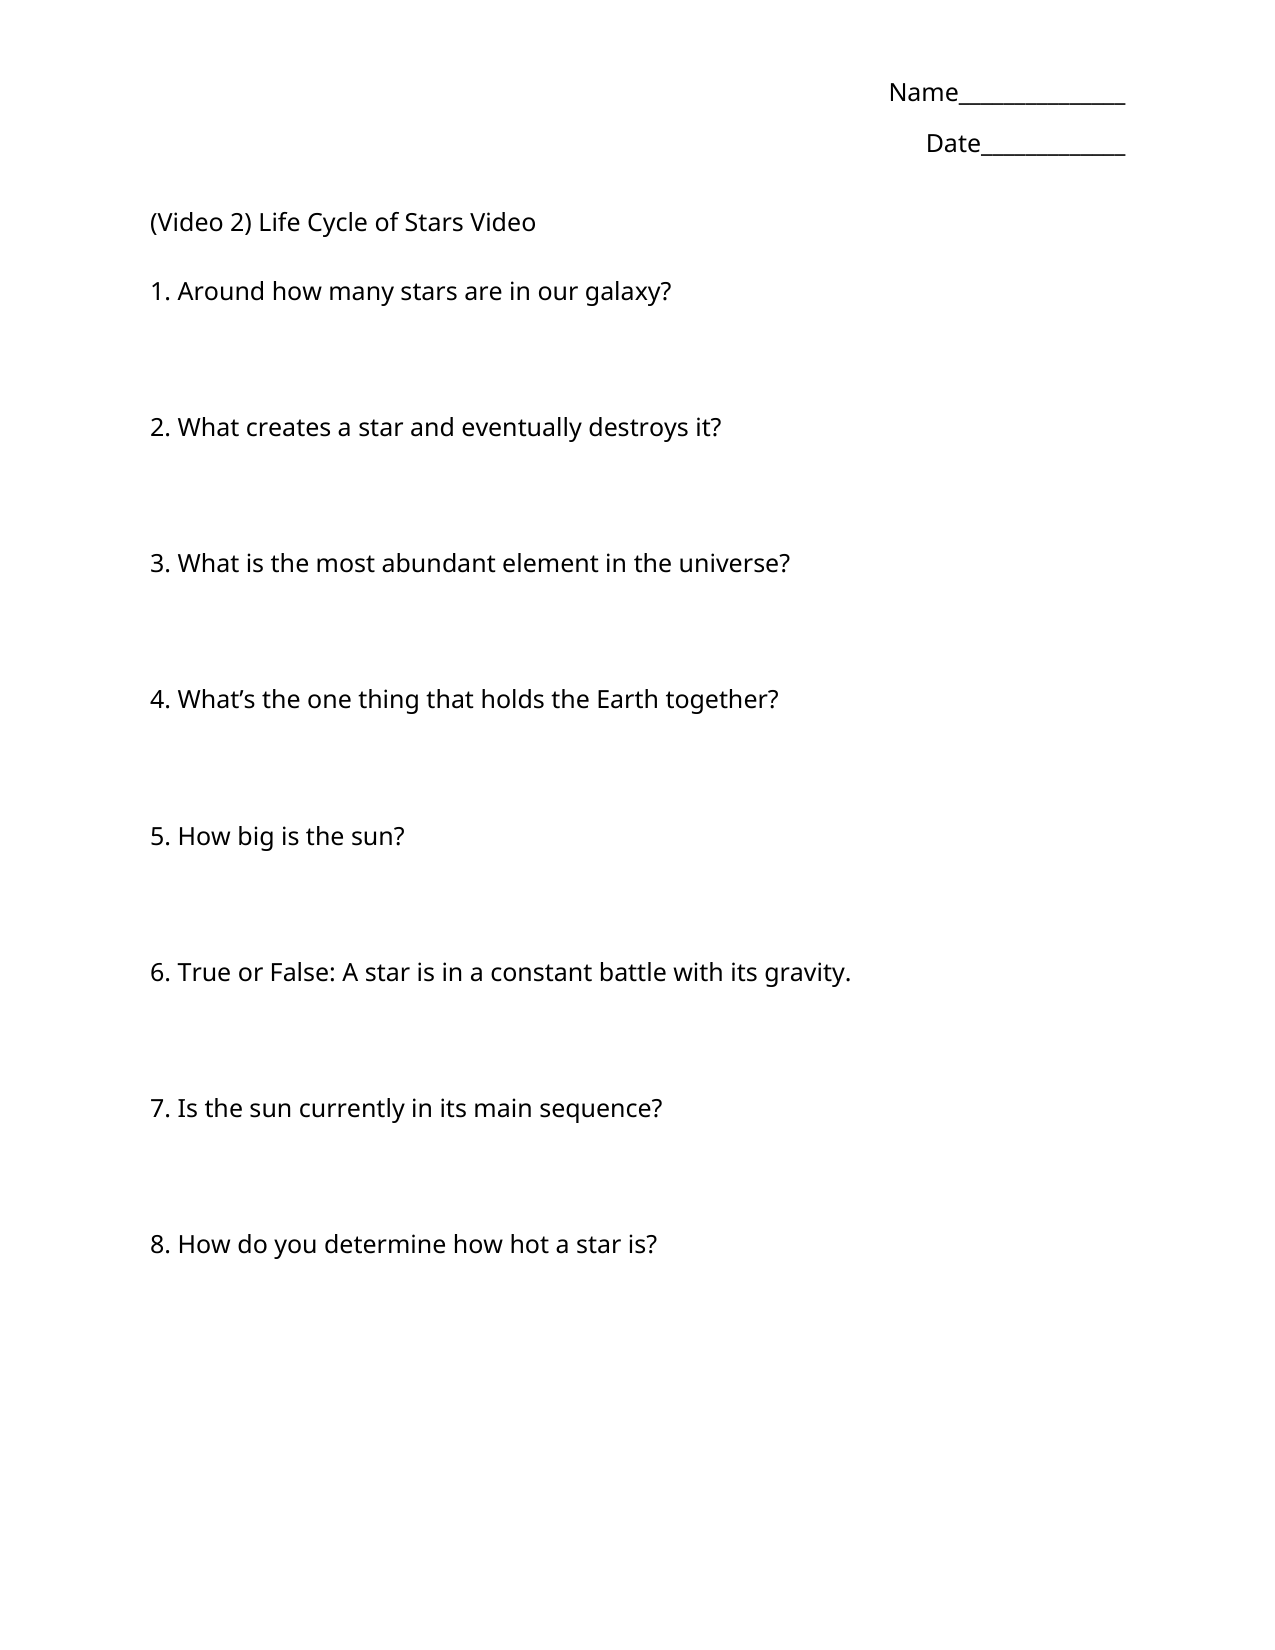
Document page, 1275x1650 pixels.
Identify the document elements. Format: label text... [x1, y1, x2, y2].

text 6. True or False: A star is in a constant battle with its gravity. [150, 954, 1125, 988]
text 3. What is the most abundant element in the universe? [150, 546, 1125, 580]
text 5. How big is the sun? [150, 818, 1125, 852]
text (Video 2) Life Cycle of Stars Video [150, 205, 1125, 239]
text 8. How do you determine how hot a star is? [150, 1227, 1125, 1261]
text 7. Is the sun currently in its main sequence? [150, 1091, 1125, 1125]
text 2. What creates a star and eventually destroys it? [150, 409, 1125, 443]
text 1. Around how many stars are in our galaxy? [150, 273, 1125, 307]
text 4. What’s the one thing that holds the Earth together? [150, 682, 1125, 716]
